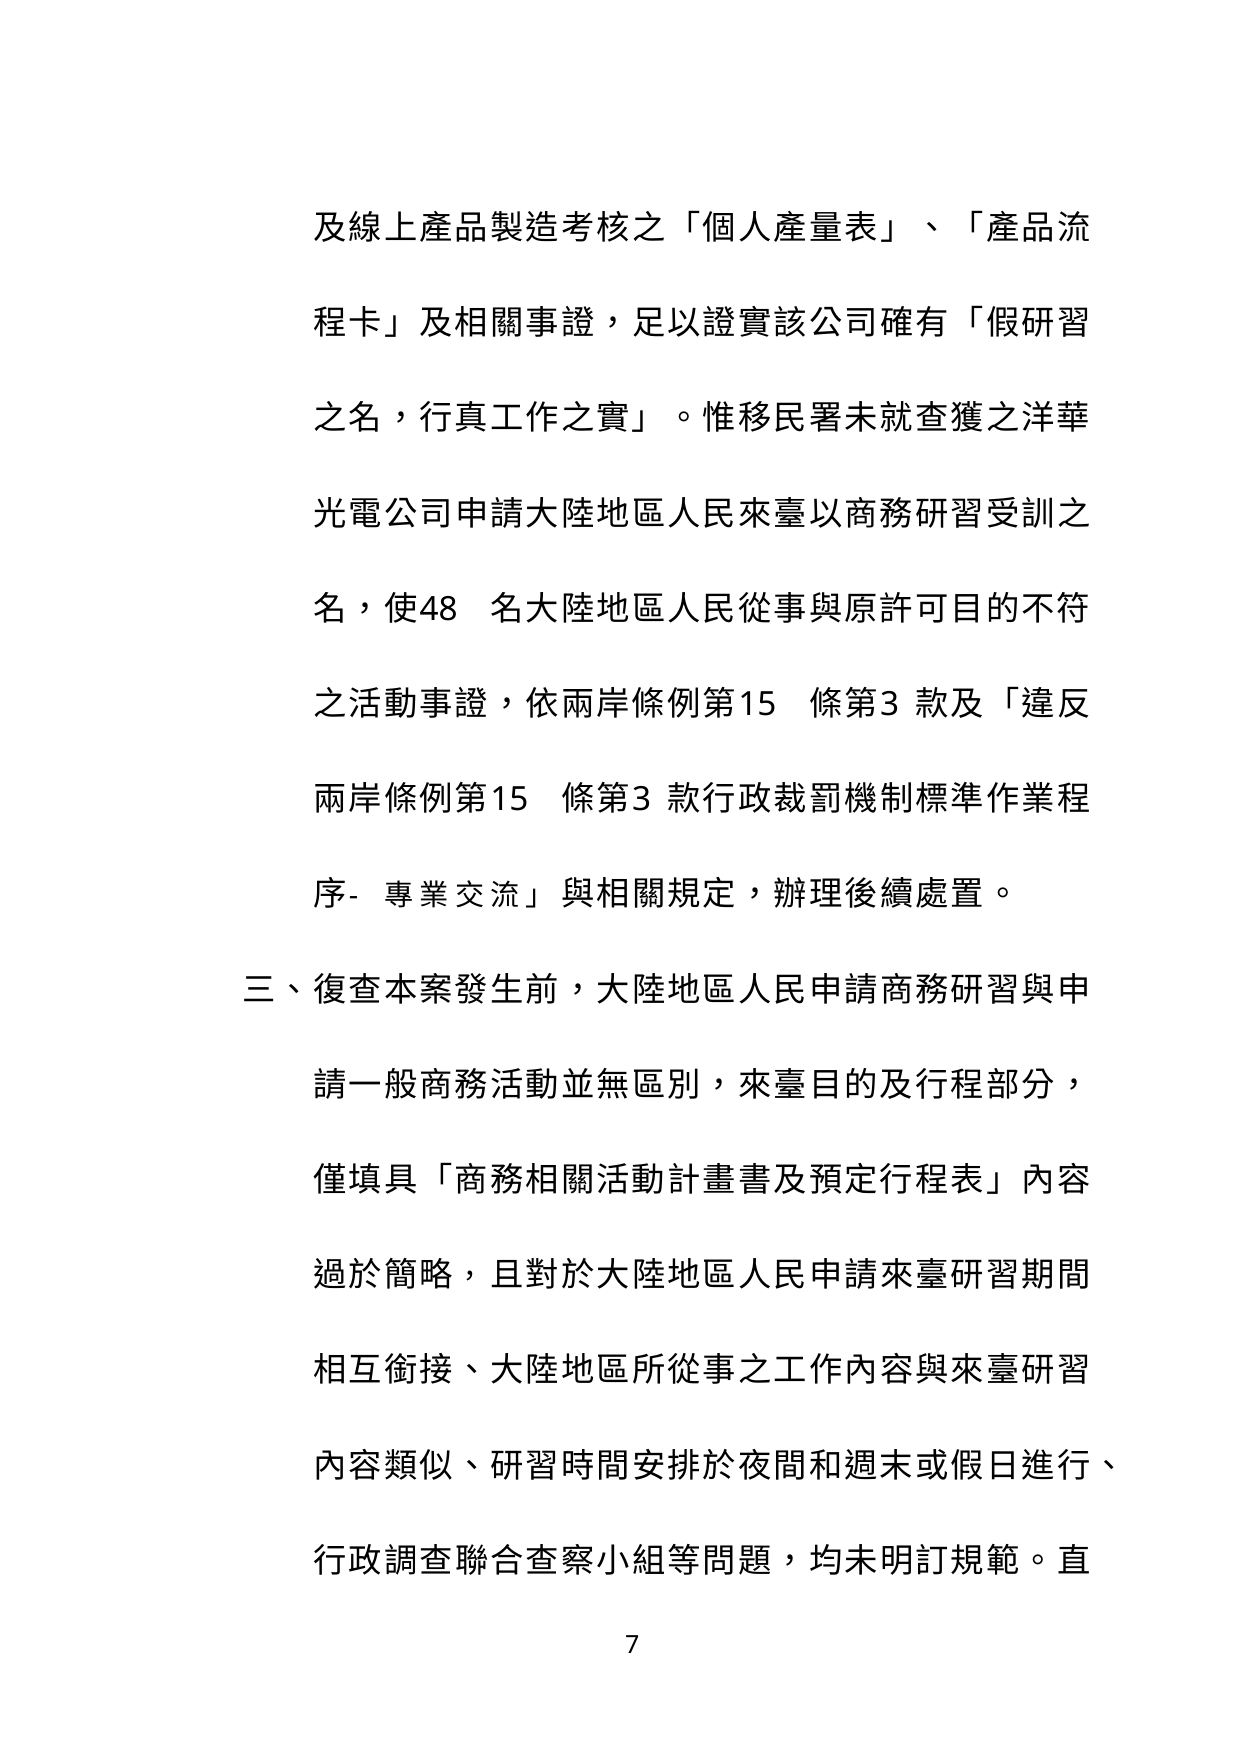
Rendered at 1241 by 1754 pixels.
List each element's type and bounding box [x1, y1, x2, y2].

subtitle [208, 177, 1092, 939]
subtitle [208, 939, 1092, 1605]
